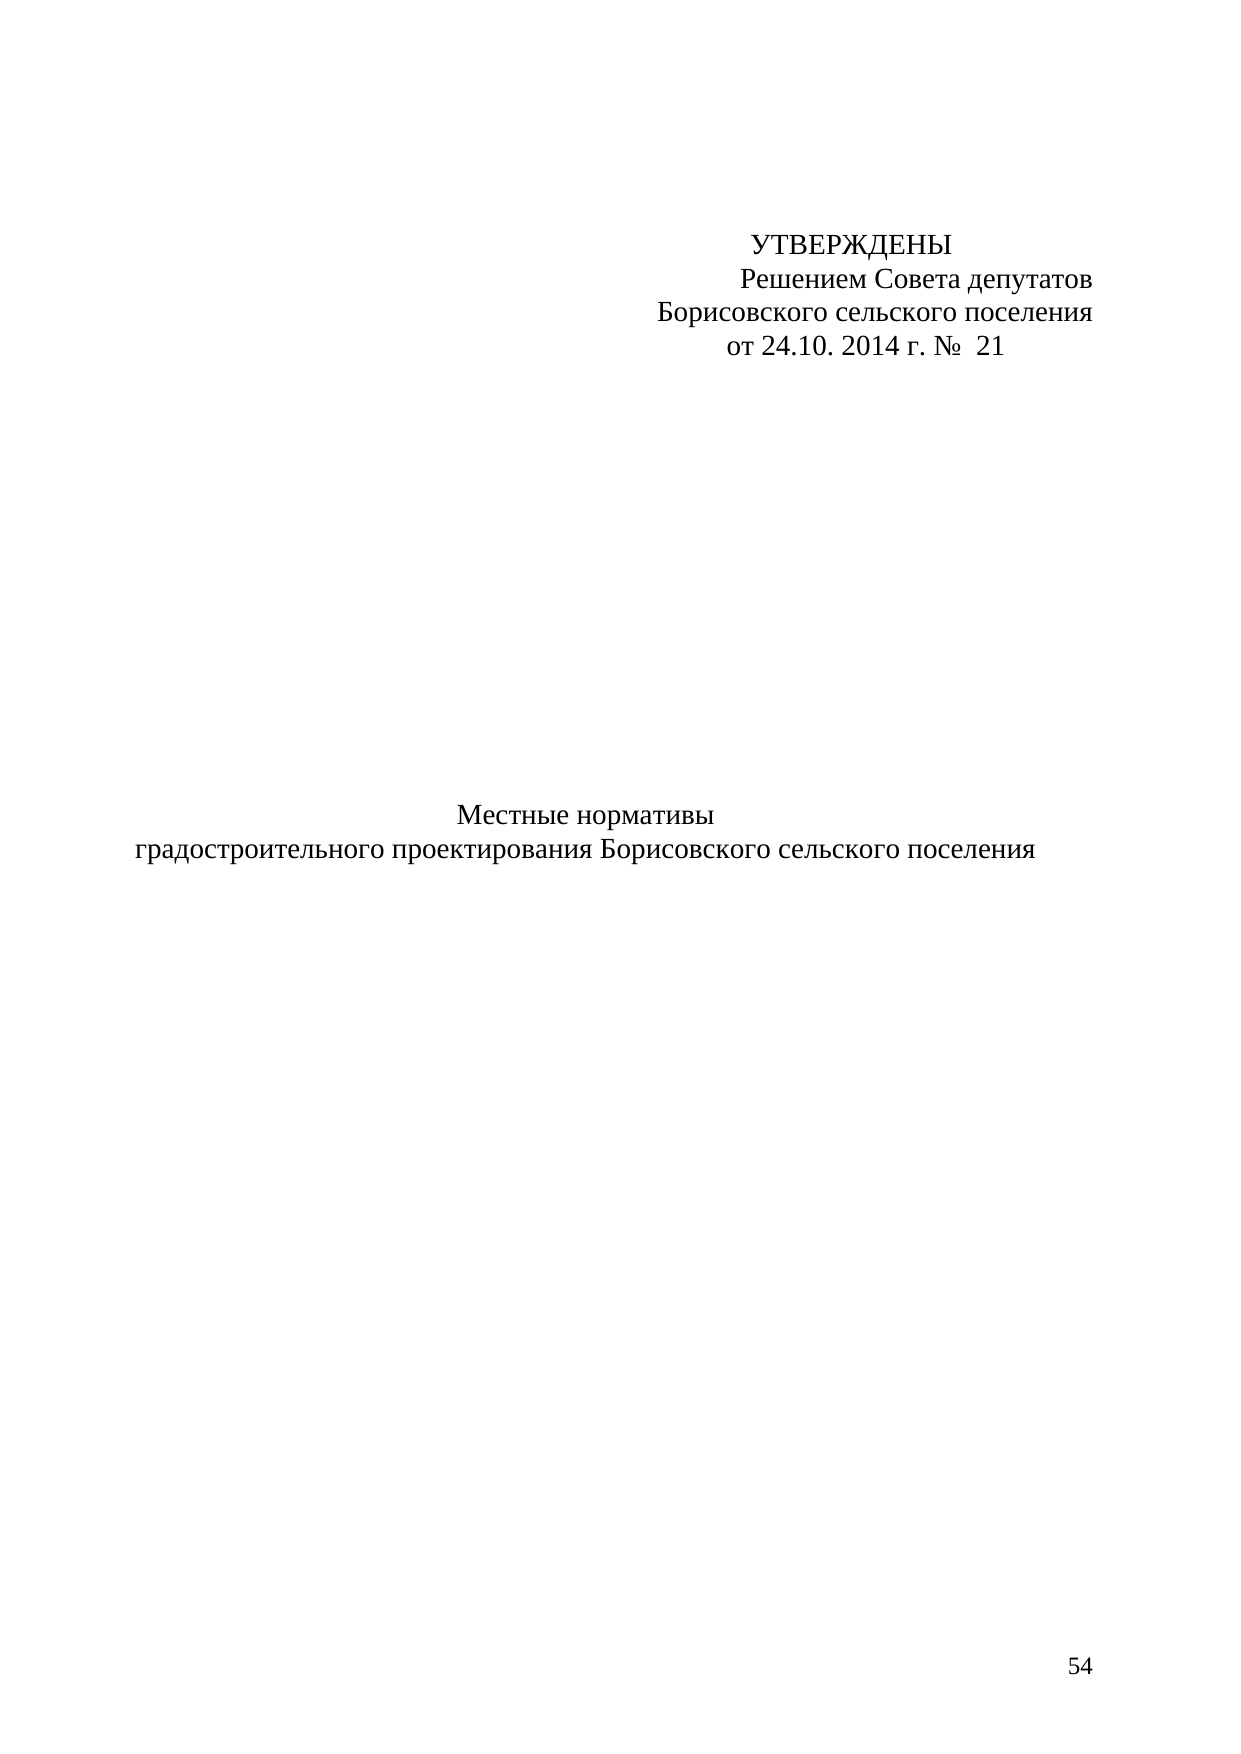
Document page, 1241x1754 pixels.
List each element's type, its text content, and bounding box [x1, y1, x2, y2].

text от 24.10. . № 21 [78, 328, 1093, 361]
text УТВЕРЖДЕНЫ [78, 227, 1093, 261]
text градостроительного проектирования Борисовского сельского поселения [78, 831, 1093, 864]
text Решением Совета депутатов Борисовского сельского поселения [78, 261, 1093, 328]
text Местные нормативы [78, 797, 1093, 831]
